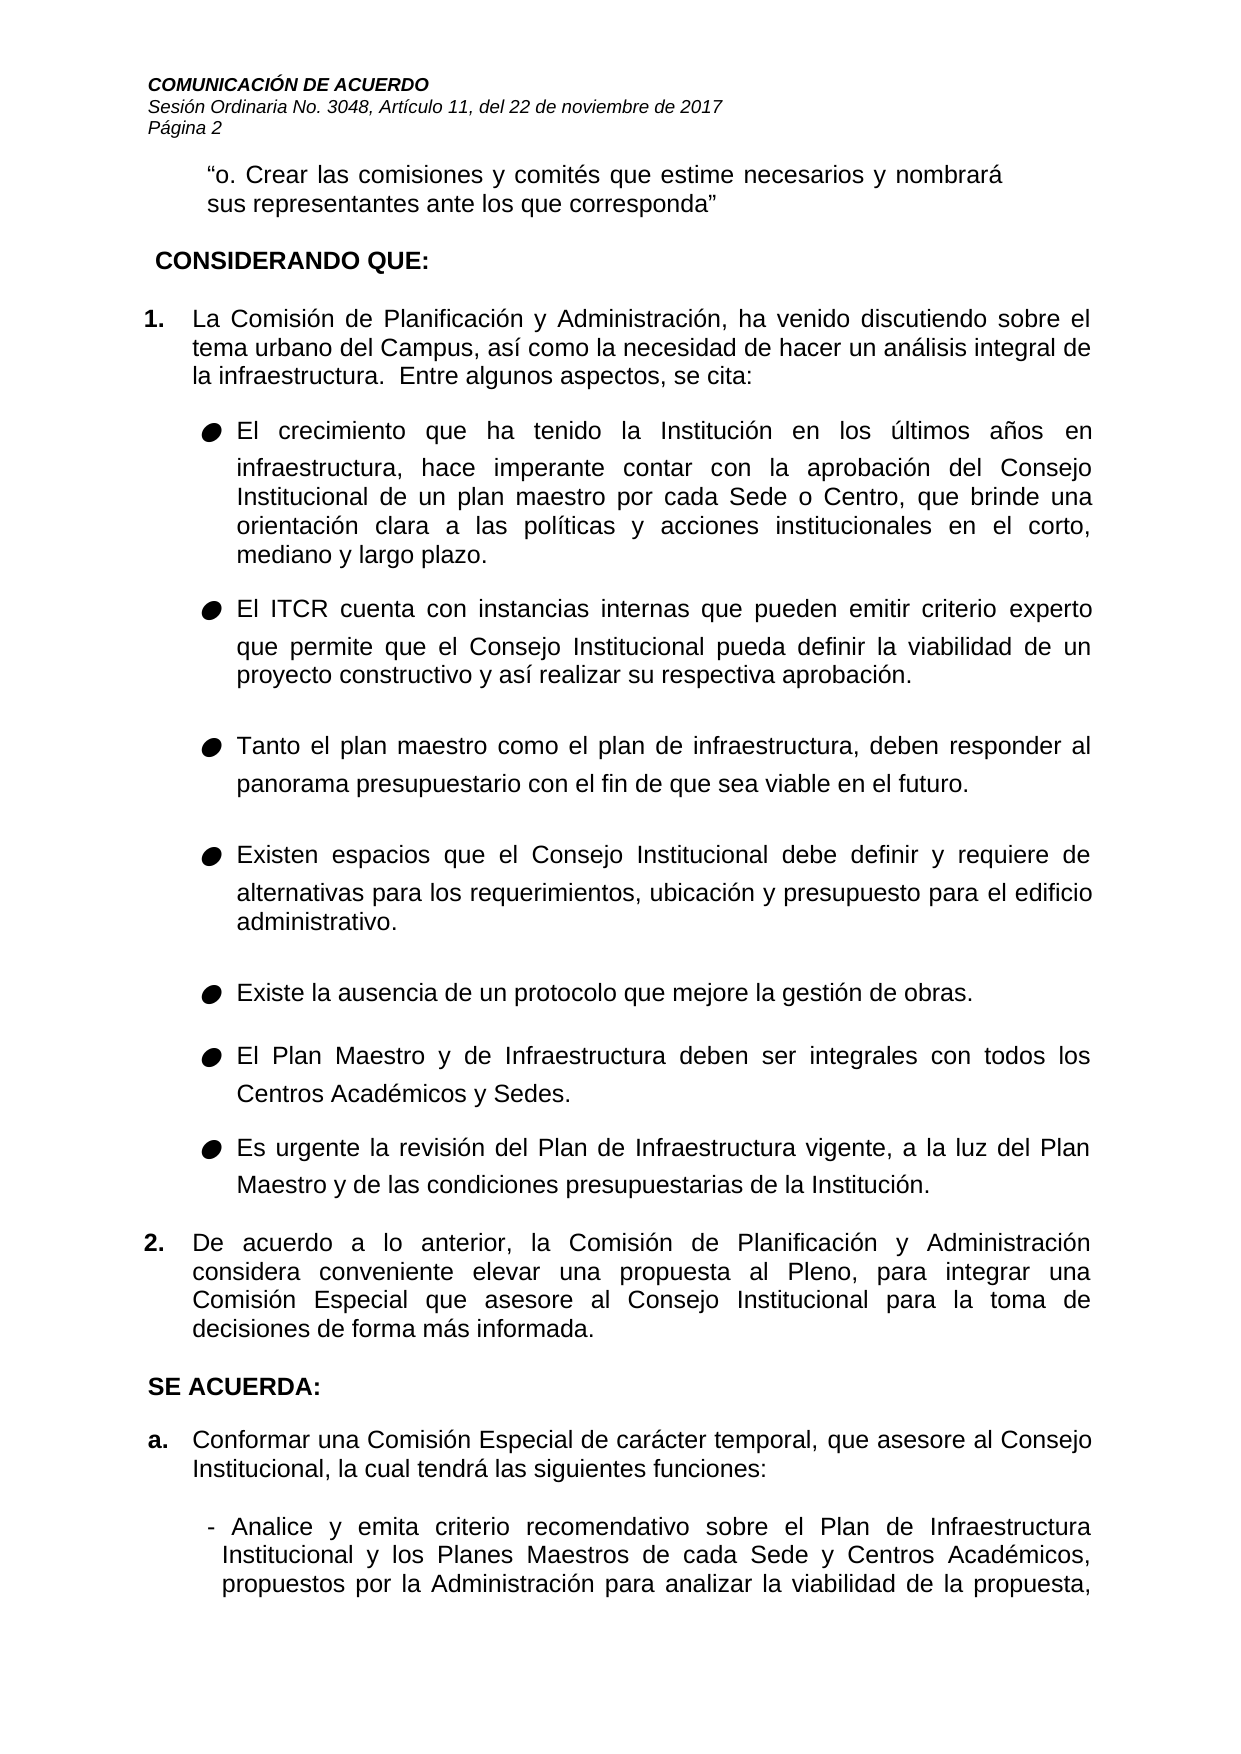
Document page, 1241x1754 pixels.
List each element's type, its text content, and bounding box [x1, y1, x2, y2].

text CONSIDERANDO QUE: [148, 246, 1092, 275]
text SE ACUERDA: [148, 1372, 1092, 1401]
list El Plan Maestro y de Infraestructura deben ser integrales con todos los Centros Académicos y Sedes. [199, 1027, 1092, 1107]
list La Comisión de Planificación y Administración, ha venido discutiendo sobre el tema urbano del Campus, así como la necesidad de hacer un análisis integral de la infraestructura. Entre algunos aspectos, se cita: [144, 304, 1092, 390]
list Tanto el plan maestro como el plan de infraestructura, deben responder al panorama presupuestario con el fin de que sea viable en el futuro. [199, 718, 1092, 798]
list De acuerdo a lo anterior, la Comisión de Planificación y Administración considera conveniente elevar una propuesta al Pleno, para integrar una Comisión Especial que asesore al Consejo Institucional para la toma de decisiones de forma más informada. [144, 1228, 1092, 1343]
list Conformar una Comisión Especial de carácter temporal, que asesore al Consejo Institucional, la cual tendrá las siguientes funciones: [148, 1426, 1092, 1483]
text “o. Crear las comisiones y comités que estime necesarios y nombrará sus representantes ante los que corresponda” [207, 160, 1004, 218]
list Existe la ausencia de un protocolo que mejore la gestión de obras. [199, 964, 1092, 1015]
list Es urgente la revisión del Plan de Infraestructura vigente, a la luz del Plan Maestro y de las condiciones presupuestarias de la Institución. [199, 1119, 1092, 1199]
list El ITCR cuenta con instancias internas que pueden emitir criterio experto que permite que el Consejo Institucional pueda definir la viabilidad de un proyecto constructivo y así realizar su respectiva aprobación. [199, 580, 1092, 689]
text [207, 1512, 1092, 1598]
list El crecimiento que ha tenido la Institución en los últimos años en infraestructura, hace imperante contar con la aprobación del Consejo Institucional de un plan maestro por cada Sede o Centro, que brinde una orientación clara a las políticas y acciones institucionales en el corto, mediano y largo plazo. [199, 402, 1092, 568]
list Existen espacios que el Consejo Institucional debe definir y requiere de alternativas para los requerimientos, ubicación y presupuesto para el edificio administrativo. [199, 827, 1092, 935]
